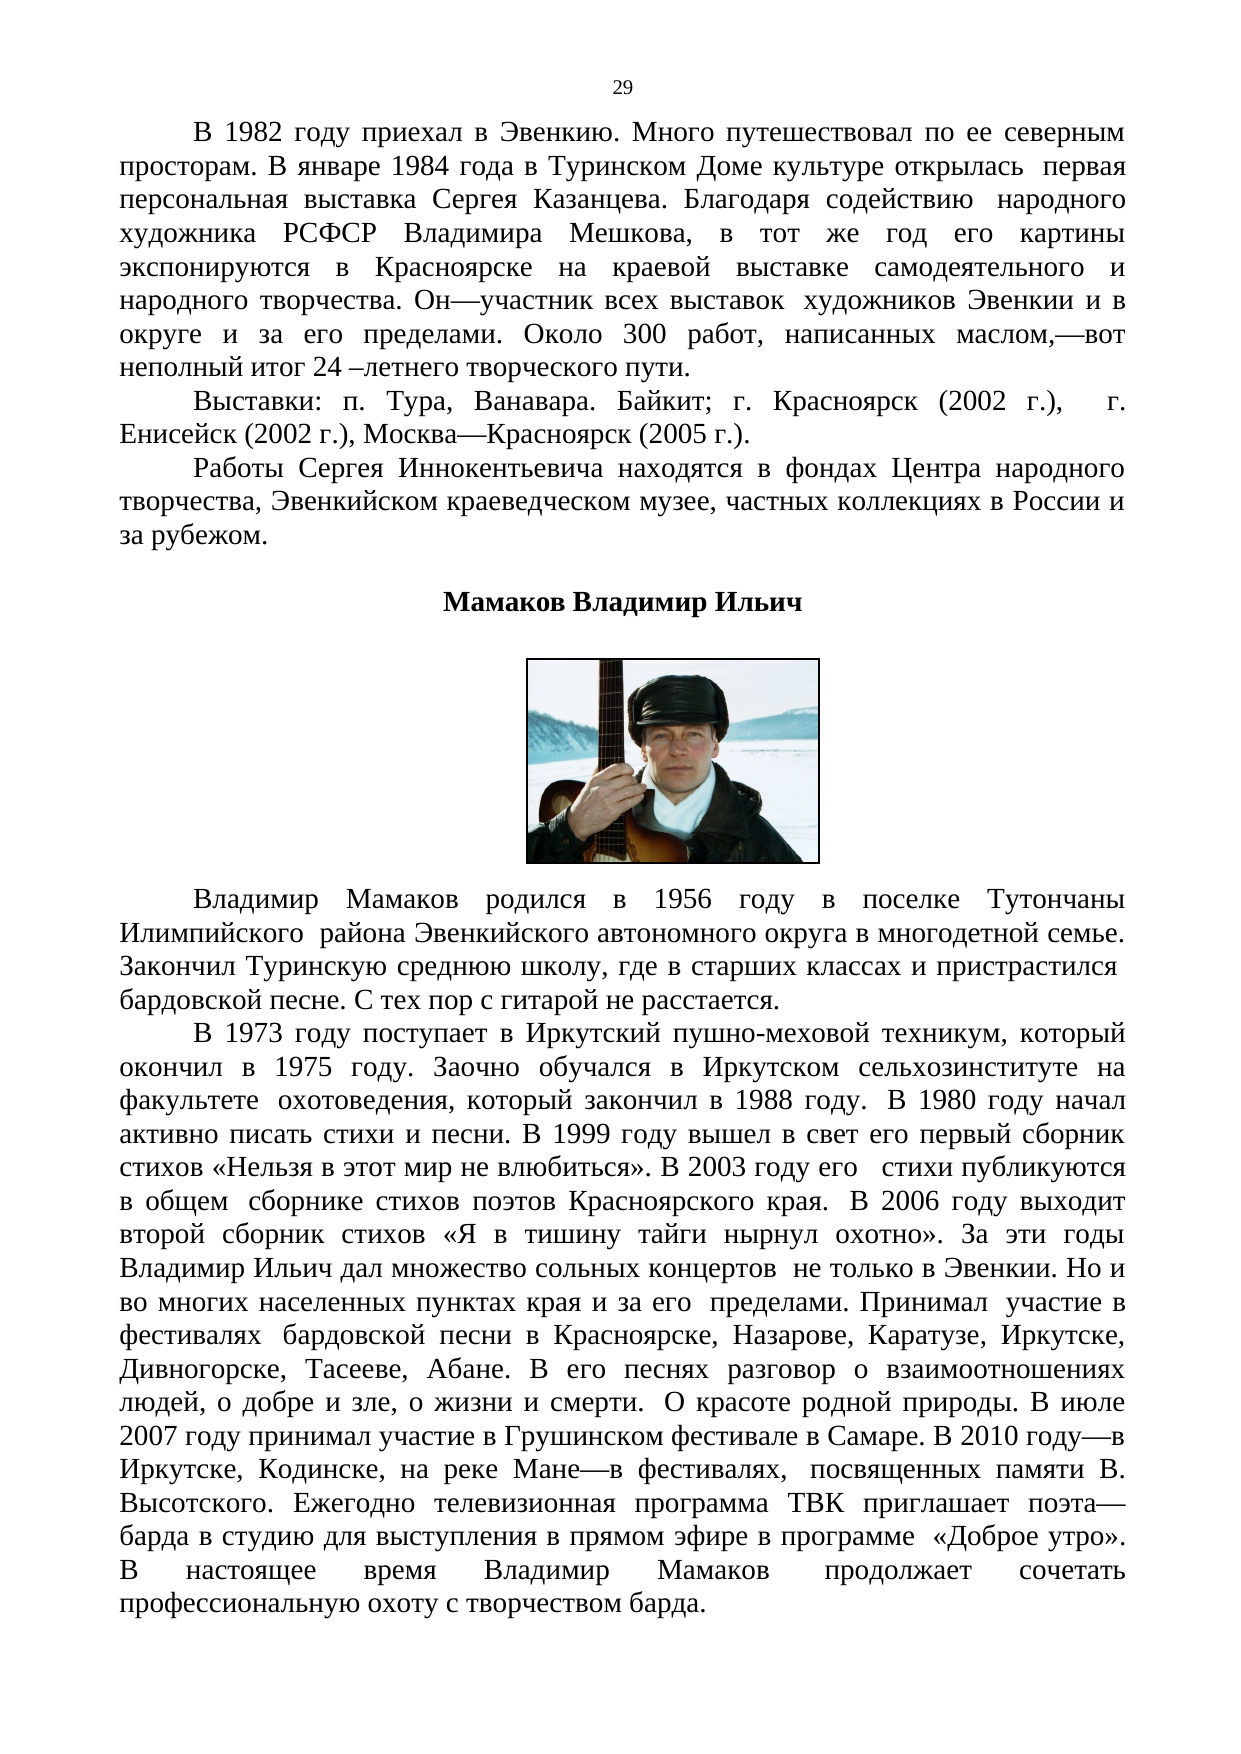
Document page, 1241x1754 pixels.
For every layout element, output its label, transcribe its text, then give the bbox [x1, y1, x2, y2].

text Выставки: п. Тура, Ванавара. Байкит; г. Красноярск (2002 г.), г. Енисейск (2002 г.), Москва—Красноярск (2005 г.). [119, 383, 1126, 450]
picture [528, 660, 818, 862]
subtitle Мамаков Владимир Ильич [119, 584, 1126, 618]
text В 1982 году приехал в Эвенкию. Много путешествовал по ее северным просторам. В январе 1984 года в Туринском Доме культуре открылась первая персональная выставка Сергея Казанцева. Благодаря содействию народного художника РСФСР Владимира Мешкова, в тот же год его картины экспонируются в Красноярске на краевой выставке самодеятельного и народного творчества. Он—участник всех выставок художников Эвенкии и в округе и за его пределами. Около 300 работ, написанных маслом,—вот неполный итог 24 –летнего творческого пути. [119, 114, 1126, 383]
text В 1973 году поступает в Иркутский пушно-меховой техникум, который окончил в 1975 году. Заочно обучался в Иркутском сельхозинституте на факультете охотоведения, который закончил в 1988 году. В 1980 году начал активно писать стихи и песни. В 1999 году вышел в свет его первый сборник стихов «Нельзя в этот мир не влюбиться». В 2003 году его стихи публикуются в общем сборнике стихов поэтов Красноярского края. В 2006 году выходит второй сборник стихов «Я в тишину тайги нырнул охотно». За эти годы Владимир Ильич дал множество сольных концертов не только в Эвенкии. Но и во многих населенных пунктах края и за его пределами. Принимал участие в фестивалях бардовской песни в Красноярске, Назарове, Каратузе, Иркутске, Дивногорске, Тасееве, Абане. В его песнях разговор о взаимоотношениях людей, о добре и зле, о жизни и смерти. О красоте родной природы. В июле 2007 году принимал участие в Грушинском фестивале в Самаре. В 2010 году—в Иркутске, Кодинске, на реке Мане—в фестивалях, посвященных памяти В. Высотского. Ежегодно телевизионная программа ТВК приглашает поэта—барда в студию для выступления в прямом эфире в программе «Доброе утро». В настоящее время Владимир Мамаков продолжает сочетать профессиональную охоту с творчеством барда. [119, 1015, 1126, 1619]
text Владимир Мамаков родился в 1956 году в поселке Тутончаны Илимпийского района Эвенкийского автономного округа в многодетной семье. Закончил Туринскую среднюю школу, где в старших классах и пристрастился бардовской песне. С тех пор с гитарой не расстается. [119, 881, 1126, 1015]
text Работы Сергея Иннокентьевича находятся в фондах Центра народного творчества, Эвенкийском краеведческом музее, частных коллекциях в России и за рубежом. [119, 450, 1126, 551]
